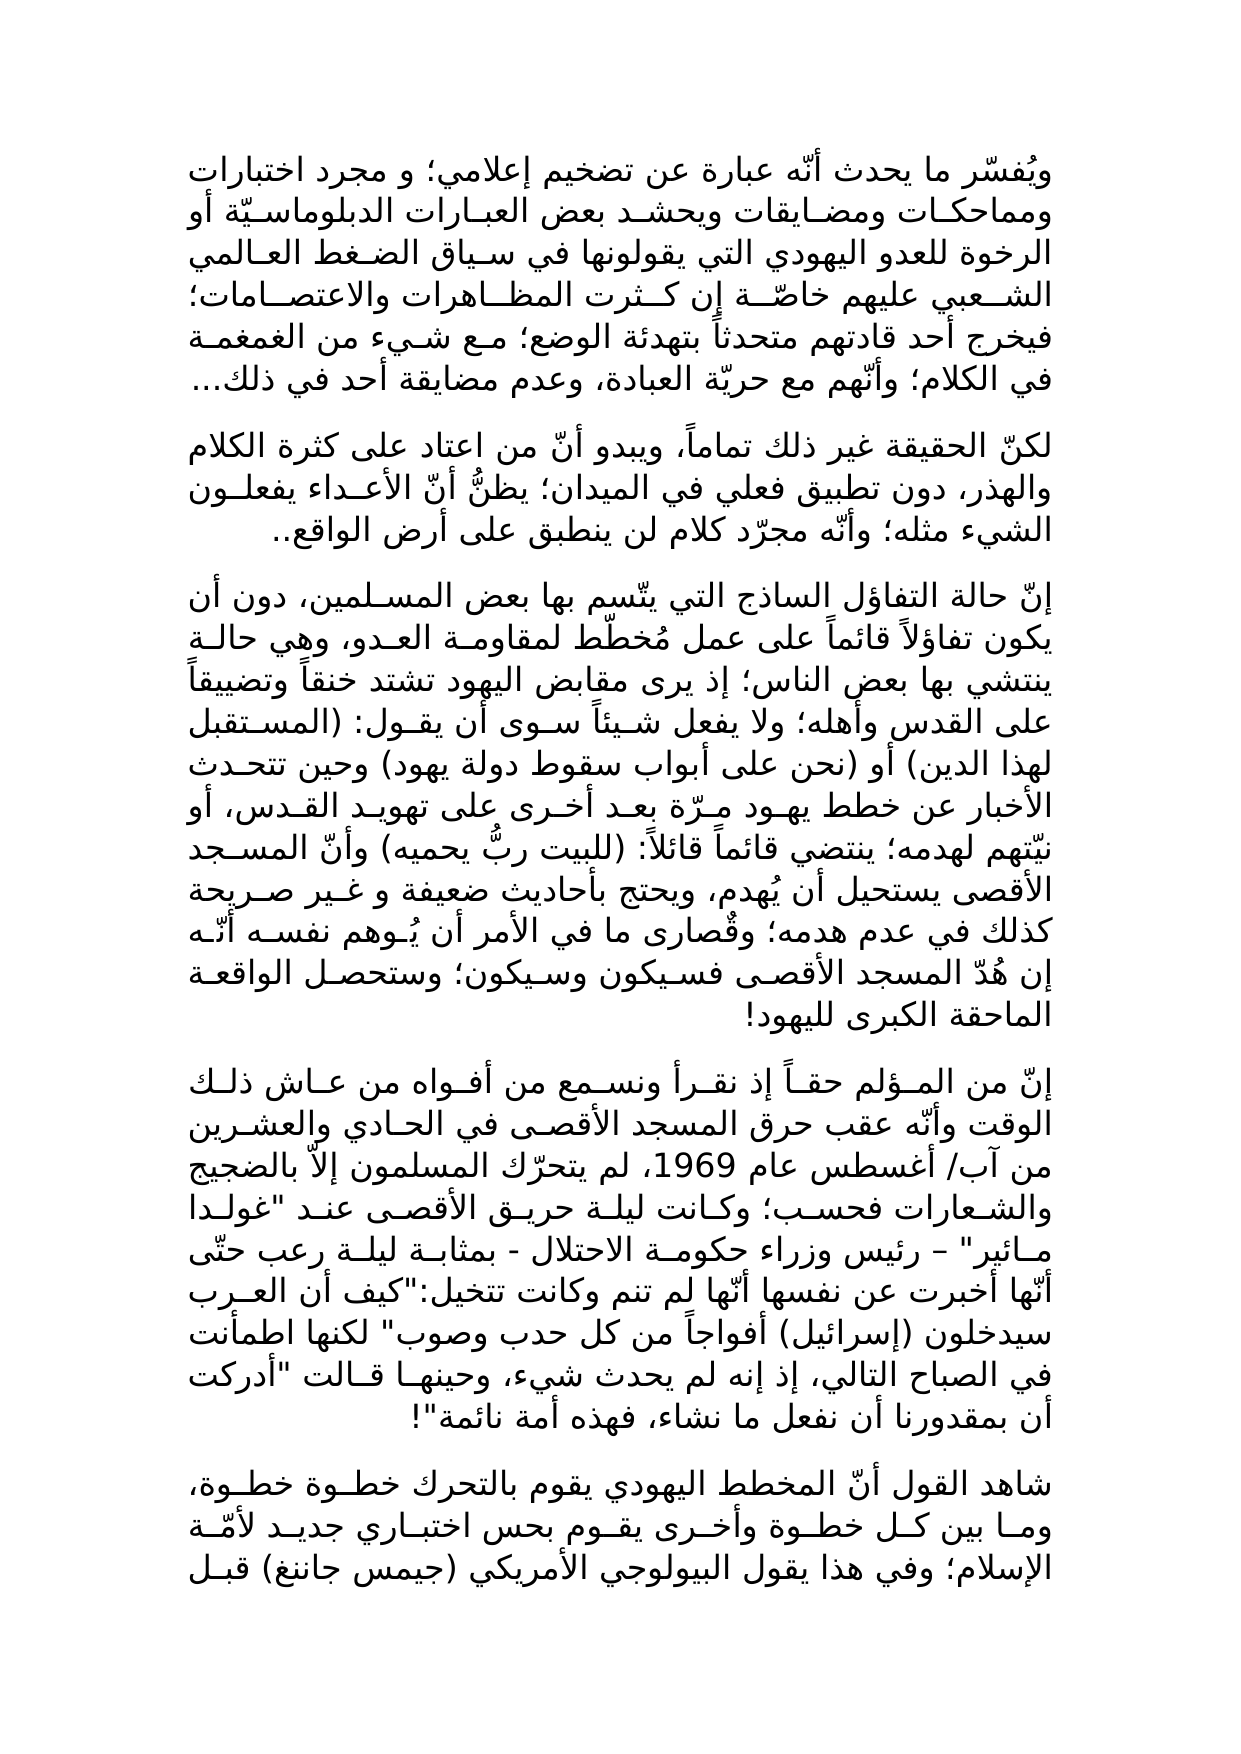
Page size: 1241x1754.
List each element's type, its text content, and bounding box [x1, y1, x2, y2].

text إنّ من المؤلم حقاً إذ نقرأ ونسمع من أفواه من عاش ذلك الوقت وأنّه عقب حرق المسجد الأقصى في الحادي والعشرين من آب/ أغسطس عام 1969، لم يتحرّك المسلمون إلاّ بالضجيج والشعارات فحسب؛ وكانت ليلة حريق الأقصى عند "غولدا مائير" – رئيس وزراء حكومة الاحتلال - بمثابة ليلة رعب حتّى أنّها أخبرت عن نفسها أنّها لم تنم وكانت تتخيل:"كيف أن العرب سيدخلون (إسرائيل) أفواجاً من كل حدب وصوب" لكنها اطمأنت في الصباح التالي، إذ إنه لم يحدث شيء، وحينها قالت "أدركت أن بمقدورنا أن نفعل ما نشاء، فهذه أمة نائمة"! [187, 1062, 1053, 1436]
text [187, 1464, 1053, 1587]
text لكنّ الحقيقة غير ذلك تماماً، ويبدو أنّ من اعتاد على كثرة الكلام والهذر، دون تطبيق فعلي في الميدان؛ يظنُّ أنّ الأعداء يفعلون الشيء مثله؛ وأنّه مجرّد كلام لن ينطبق على أرض الواقع.. [187, 426, 1053, 549]
text إنّ حالة التفاؤل الساذج التي يتّسم بها بعض المسلمين، دون أن يكون تفاؤلاً قائماً على عمل مُخطّط لمقاومة العدو، وهي حالة ينتشي بها بعض الناس؛ إذ يرى مقابض اليهود تشتد خنقاً وتضييقاً على القدس وأهله؛ ولا يفعل شيئاً سوى أن يقول: (المستقبل لهذا الدين) أو (نحن على أبواب سقوط دولة يهود) وحين تتحدث الأخبار عن خطط يهود مرّة بعد أخرى على تهويد القدس، أو نيّتهم لهدمه؛ ينتضي قائماً قائلاً: (للبيت ربُّ يحميه) وأنّ المسجد الأقصى يستحيل أن يُهدم، ويحتج بأحاديث ضعيفة و غير صريحة كذلك في عدم هدمه؛ وقٌصارى ما في الأمر أن يُوهم نفسه أنّه إن هُدّ المسجد الأقصى فسيكون وسيكون؛ وستحصل الواقعة الماحقة الكبرى لليهود! [187, 577, 1053, 1034]
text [187, 150, 1053, 398]
